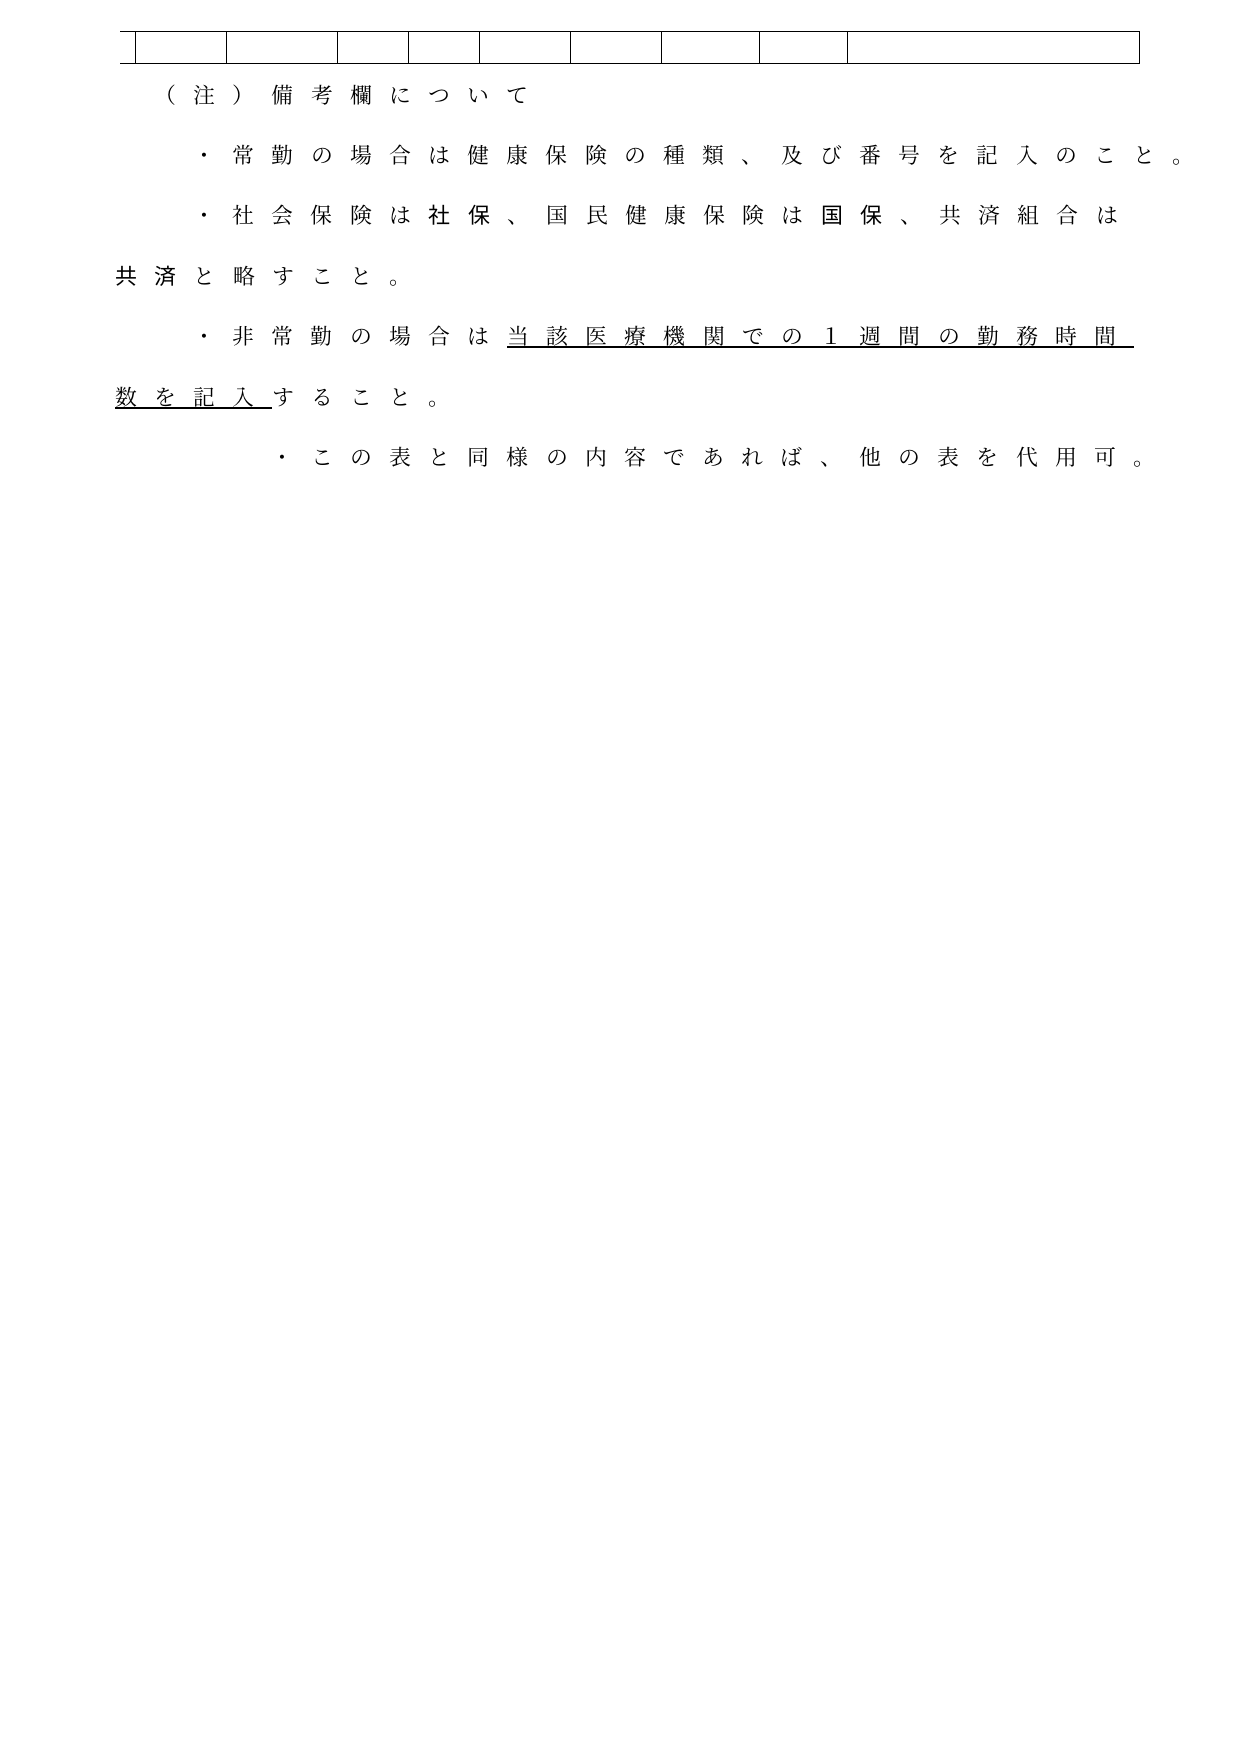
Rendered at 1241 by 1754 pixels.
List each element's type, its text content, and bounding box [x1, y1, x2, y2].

text ・社会保険は社保、国民健康保険は国保、共済組合は共済と略すこと。 [115, 184, 1172, 305]
table_cell [480, 32, 570, 62]
table_cell [571, 32, 661, 62]
table_cell [662, 32, 759, 62]
text ・非常勤の場合は当該医療機関での１週間の勤務時間数を記入すること。 [115, 305, 1172, 426]
table_cell [227, 32, 337, 62]
table_cell [848, 32, 1139, 62]
table_cell [760, 32, 847, 62]
text ・常勤の場合は健康保険の種類、及び番号を記入のこと。 [115, 124, 1172, 184]
table_cell [338, 32, 408, 62]
text （注）備考欄について [115, 63, 1172, 124]
text ・この表と同様の内容であれば、他の表を代用可。 [115, 426, 1172, 486]
table_cell [409, 32, 479, 62]
table_cell [136, 32, 226, 62]
